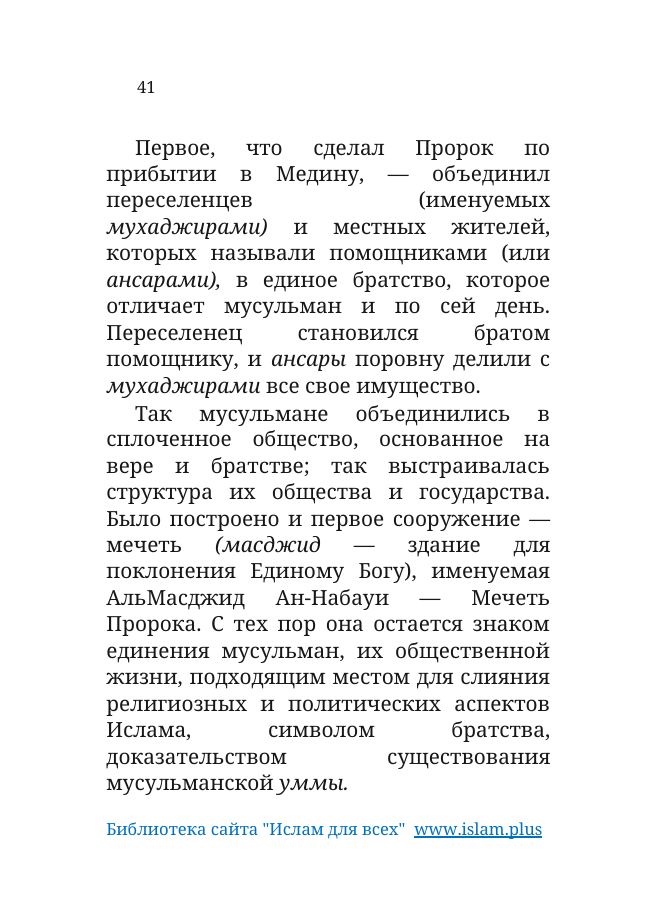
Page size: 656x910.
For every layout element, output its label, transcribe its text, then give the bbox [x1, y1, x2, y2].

text Так мусульмане объединились в сплоченное общество, основанное на вере и братстве; так выстраивалась структура их общества и государства. Было построено и первое сооружение — мечеть (масджид — здание для поклонения Единому Богу), именуемая АльМасджид Ан-Набауи — Мечеть Пророка. С тех пор она остается знаком единения мусульман, их общественной жизни, подходящим местом для слияния религиозных и политических аспектов Ислама, символом братства, доказательством существования мусульманской уммы. [106, 400, 550, 797]
text Первое, что сделал Пророк по прибытии в Медину, — объединил переселенцев (именуемых мухаджирами) и местных жителей, которых называли помощниками (или ансарами), в единое братство, которое отличает мусульман и по сей день. Переселенец становился братом помощнику, и ансары поровну делили с мухаджирами все свое имущество. [106, 135, 550, 399]
